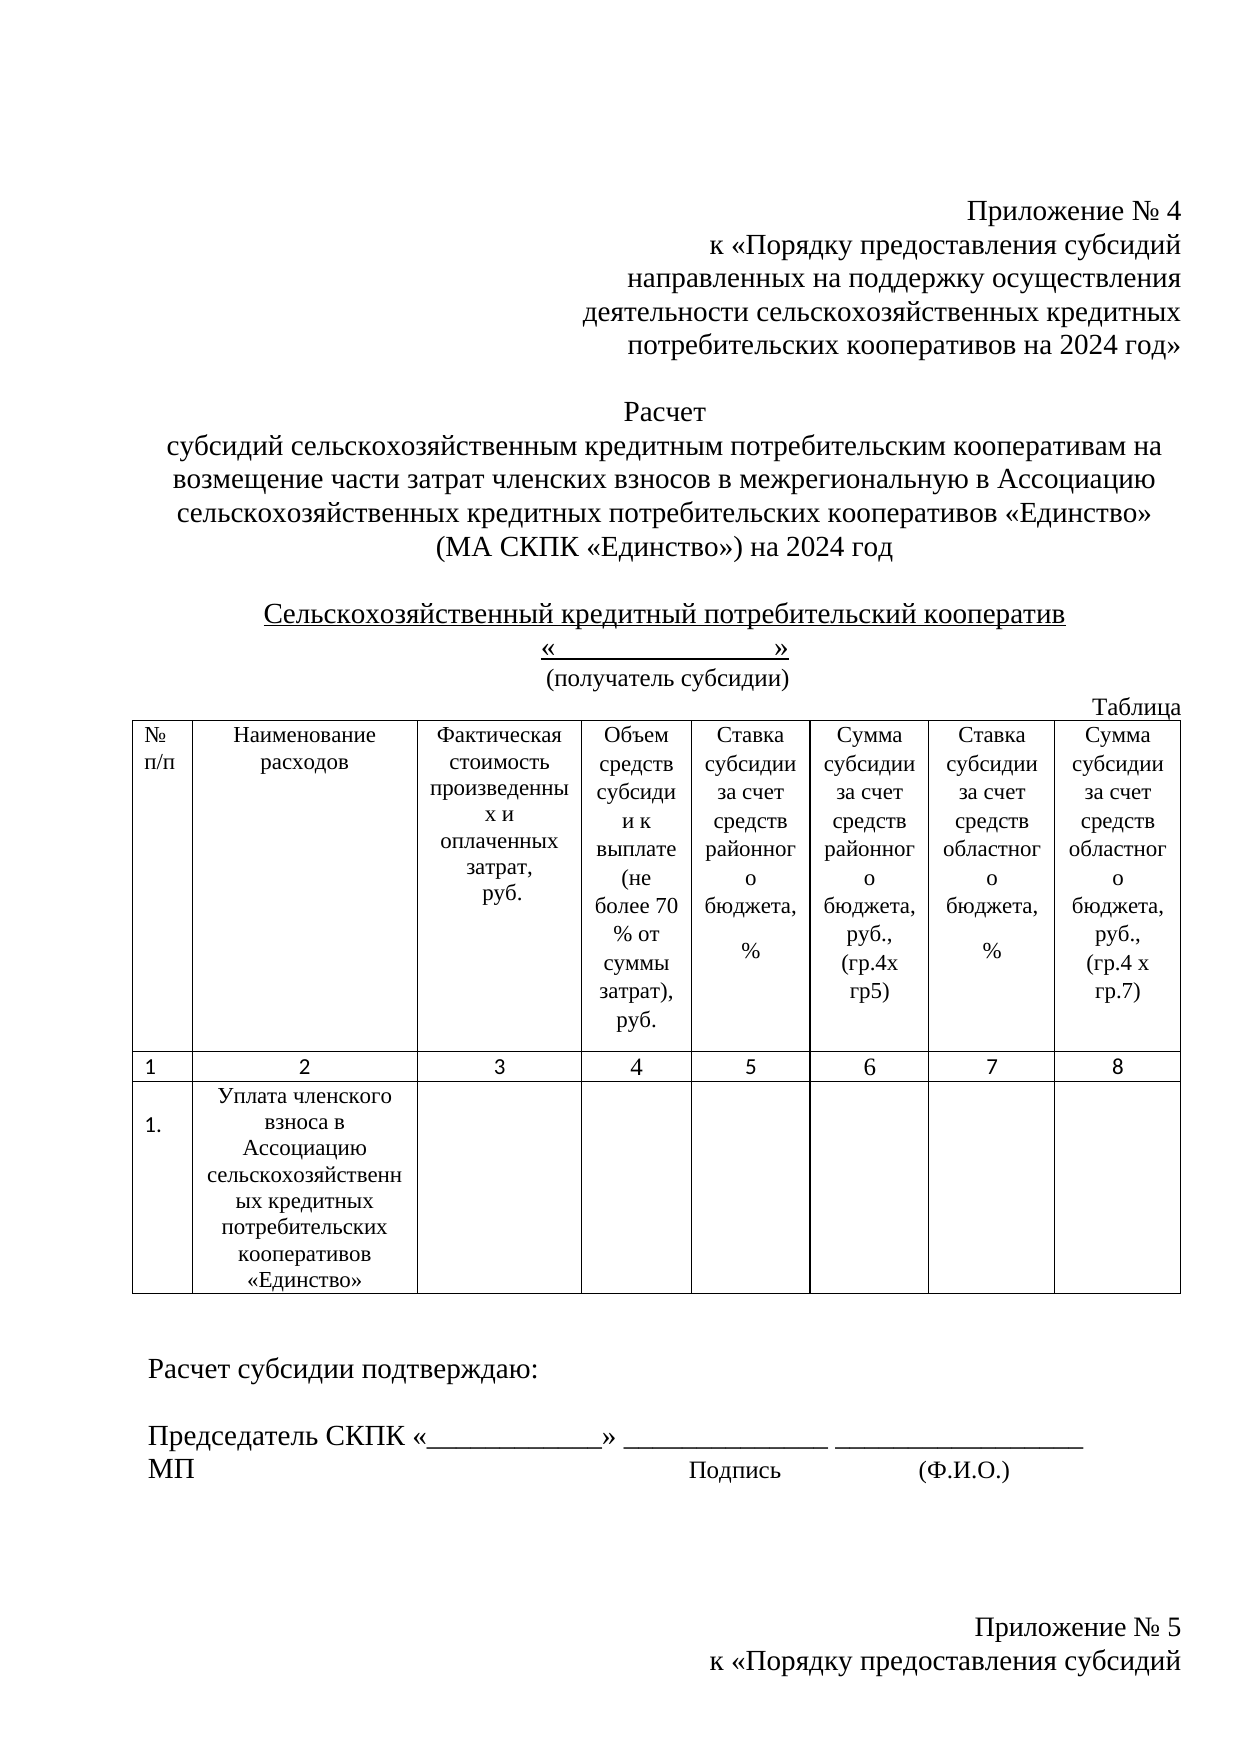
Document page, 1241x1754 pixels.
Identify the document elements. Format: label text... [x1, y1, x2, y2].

text субсидий сельскохозяйственным кредитным потребительским кооперативам на возмещение части затрат членских взносов в межрегиональную в Ассоциацию сельскохозяйственных кредитных потребительских кооперативов «Единство» (МА СКПК «Единство») на 2024 год [148, 428, 1181, 562]
text Расчет субсидии подтверждаю: [148, 1351, 1181, 1384]
text МП Подпись (Ф.И.О.) [148, 1452, 1181, 1485]
table_header Ставка субсидии за счет средств районного бюджета, % [692, 721, 809, 1051]
text Председатель СКПК «____________» ______________ _________________ [148, 1418, 1181, 1452]
text Приложение № 4 [148, 193, 1181, 227]
table_cell Уплата членского взноса в Ассоциацию сельскохозяйственных кредитных потребительских кооперативов «Единство» [193, 1082, 417, 1292]
table_header Сумма субсидии за счет средств районного бюджета, руб., (гр.4х гр5) [811, 721, 928, 1051]
text к «Порядку предоставления субсидий [148, 1643, 1181, 1676]
table_cell [692, 1082, 809, 1292]
table_cell [929, 1082, 1054, 1292]
table_cell 2 [193, 1052, 417, 1081]
table_cell 5 [692, 1052, 809, 1081]
text направленных на поддержку осуществления [148, 260, 1181, 294]
text к «Порядку предоставления субсидий [148, 227, 1181, 260]
text (получатель субсидии) [148, 663, 1181, 692]
table_cell [582, 1082, 691, 1292]
text Приложение № 5 [546, 1610, 1181, 1643]
table_header Наименование расходов [193, 721, 417, 1051]
table_cell [418, 1082, 581, 1292]
table_cell 7 [929, 1052, 1054, 1081]
text Расчет [148, 394, 1181, 428]
table_header № п/п [133, 721, 192, 1051]
table_cell 8 [1055, 1052, 1180, 1081]
table_cell 4 [582, 1052, 691, 1081]
text Сельскохозяйственный кредитный потребительский кооператив « » [148, 596, 1181, 663]
table_cell [811, 1082, 928, 1292]
text потребительских кооперативов на 2024 год» [148, 327, 1181, 361]
table_header Ставка субсидии за счет средств областного бюджета, % [929, 721, 1054, 1051]
table_cell [1055, 1082, 1180, 1292]
table_cell 1. [133, 1082, 192, 1292]
text Таблица [148, 692, 1181, 720]
table_header Сумма субсидии за счет средств областного бюджета, руб., (гр.4 х гр.7) [1055, 721, 1180, 1051]
table_cell 1 [133, 1052, 192, 1081]
table_header Фактическая стоимость произведенных и оплаченных затрат, руб. [418, 721, 581, 1051]
table_header Объем средств субсидии к выплате (не более 70 % от суммы затрат), руб. [582, 721, 691, 1051]
text деятельности сельскохозяйственных кредитных [148, 294, 1181, 327]
table_cell 6 [811, 1052, 928, 1081]
table_cell 3 [418, 1052, 581, 1081]
